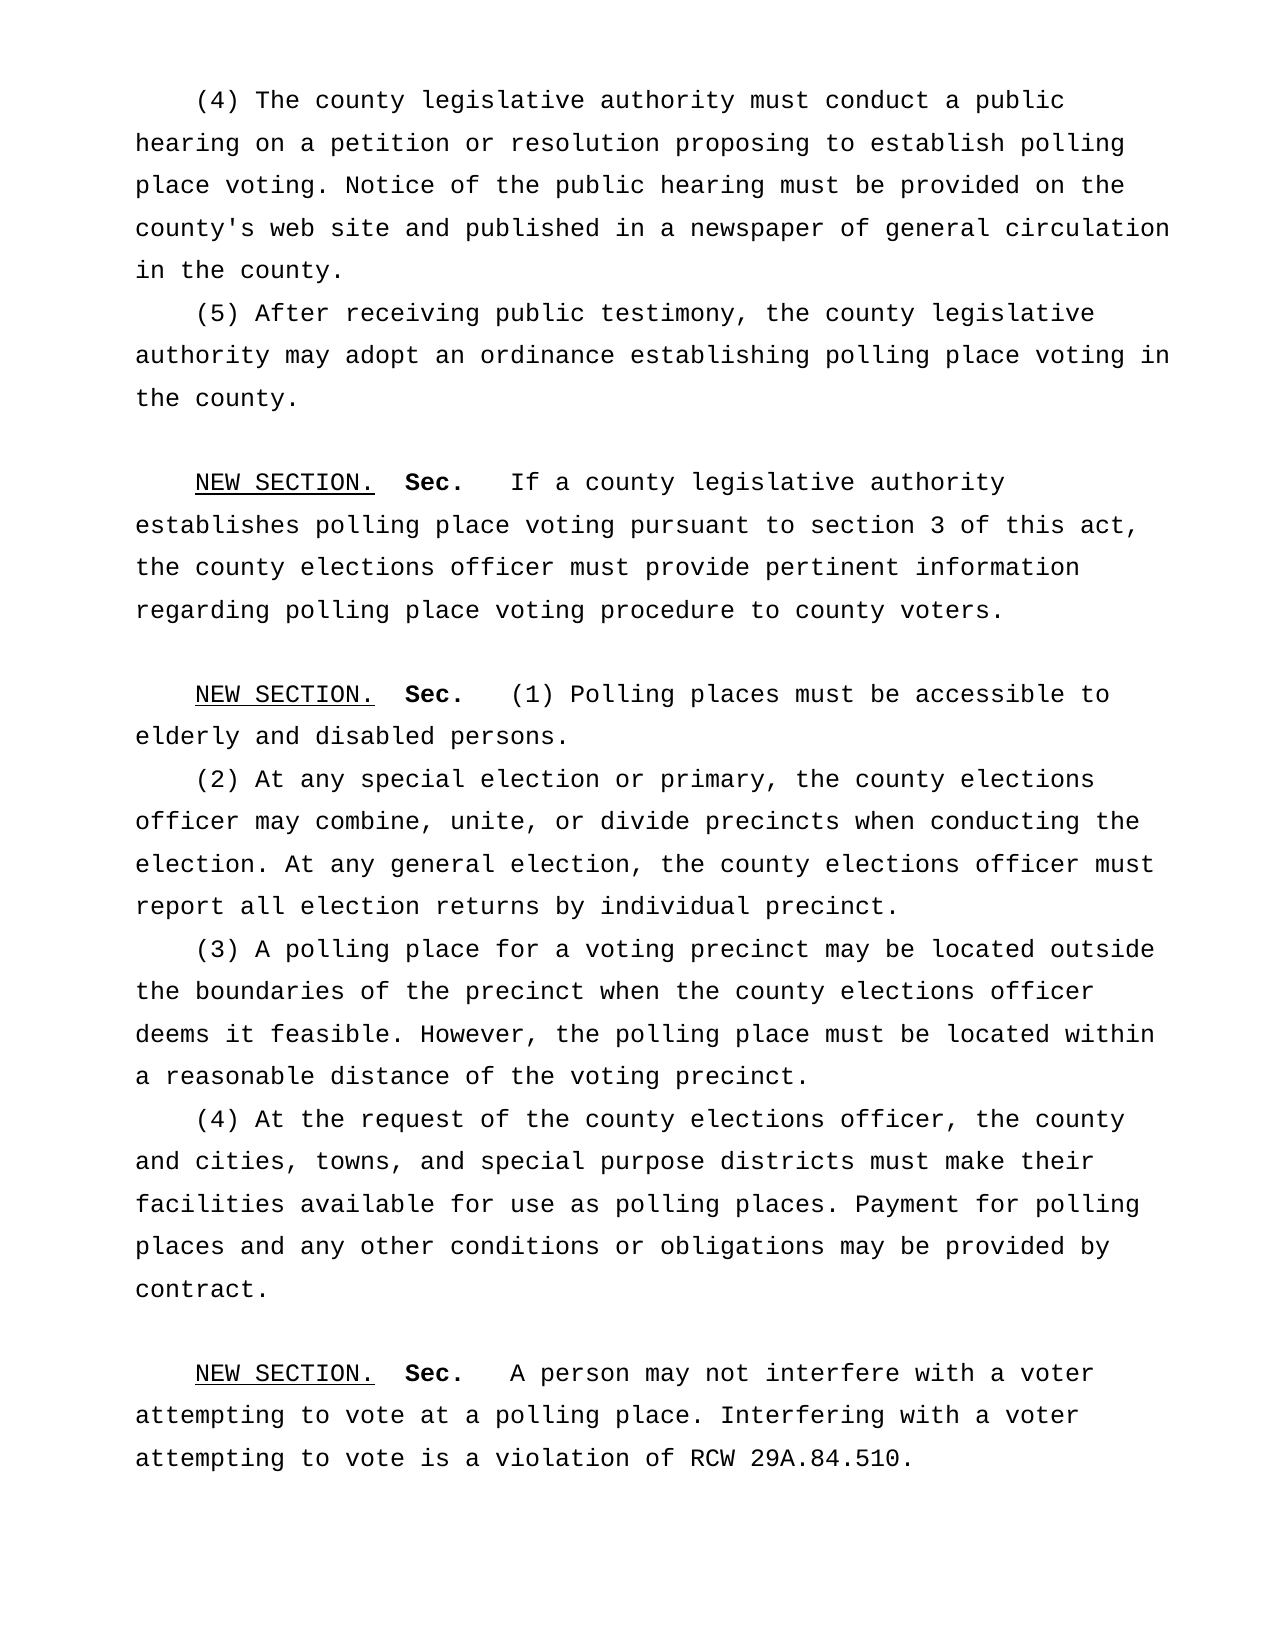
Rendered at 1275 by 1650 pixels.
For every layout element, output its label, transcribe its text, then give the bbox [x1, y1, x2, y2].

text (4) The county legislative authority must conduct a public hearing on a petition or resolution proposing to establish polling place voting. Notice of the public hearing must be provided on the county's web site and published in a newspaper of general circulation in the county. [135, 75, 1170, 287]
text NEW SECTION. Sec. A person may not interfere with a voter attempting to vote at a polling place. Interfering with a voter attempting to vote is a violation of RCW 29A.84.510. [135, 1347, 1170, 1475]
text (3) A polling place for a voting precinct may be located outside the boundaries of the precinct when the county elections officer deems it feasible. However, the polling place must be located within a reasonable distance of the voting precinct. [135, 923, 1170, 1093]
text (4) At the request of the county elections officer, the county and cities, towns, and special purpose districts must make their facilities available for use as polling places. Payment for polling places and any other conditions or obligations may be provided by contract. [135, 1093, 1170, 1306]
text (2) At any special election or primary, the county elections officer may combine, unite, or divide precincts when conducting the election. At any general election, the county elections officer must report all election returns by individual precinct. [135, 753, 1170, 923]
text NEW SECTION. Sec. If a county legislative authority establishes polling place voting pursuant to section 3 of this act, the county elections officer must provide pertinent information regarding polling place voting procedure to county voters. [135, 457, 1170, 627]
text (5) After receiving public testimony, the county legislative authority may adopt an ordinance establishing polling place voting in the county. [135, 287, 1170, 415]
text NEW SECTION. Sec. (1) Polling places must be accessible to elderly and disabled persons. [135, 668, 1170, 753]
